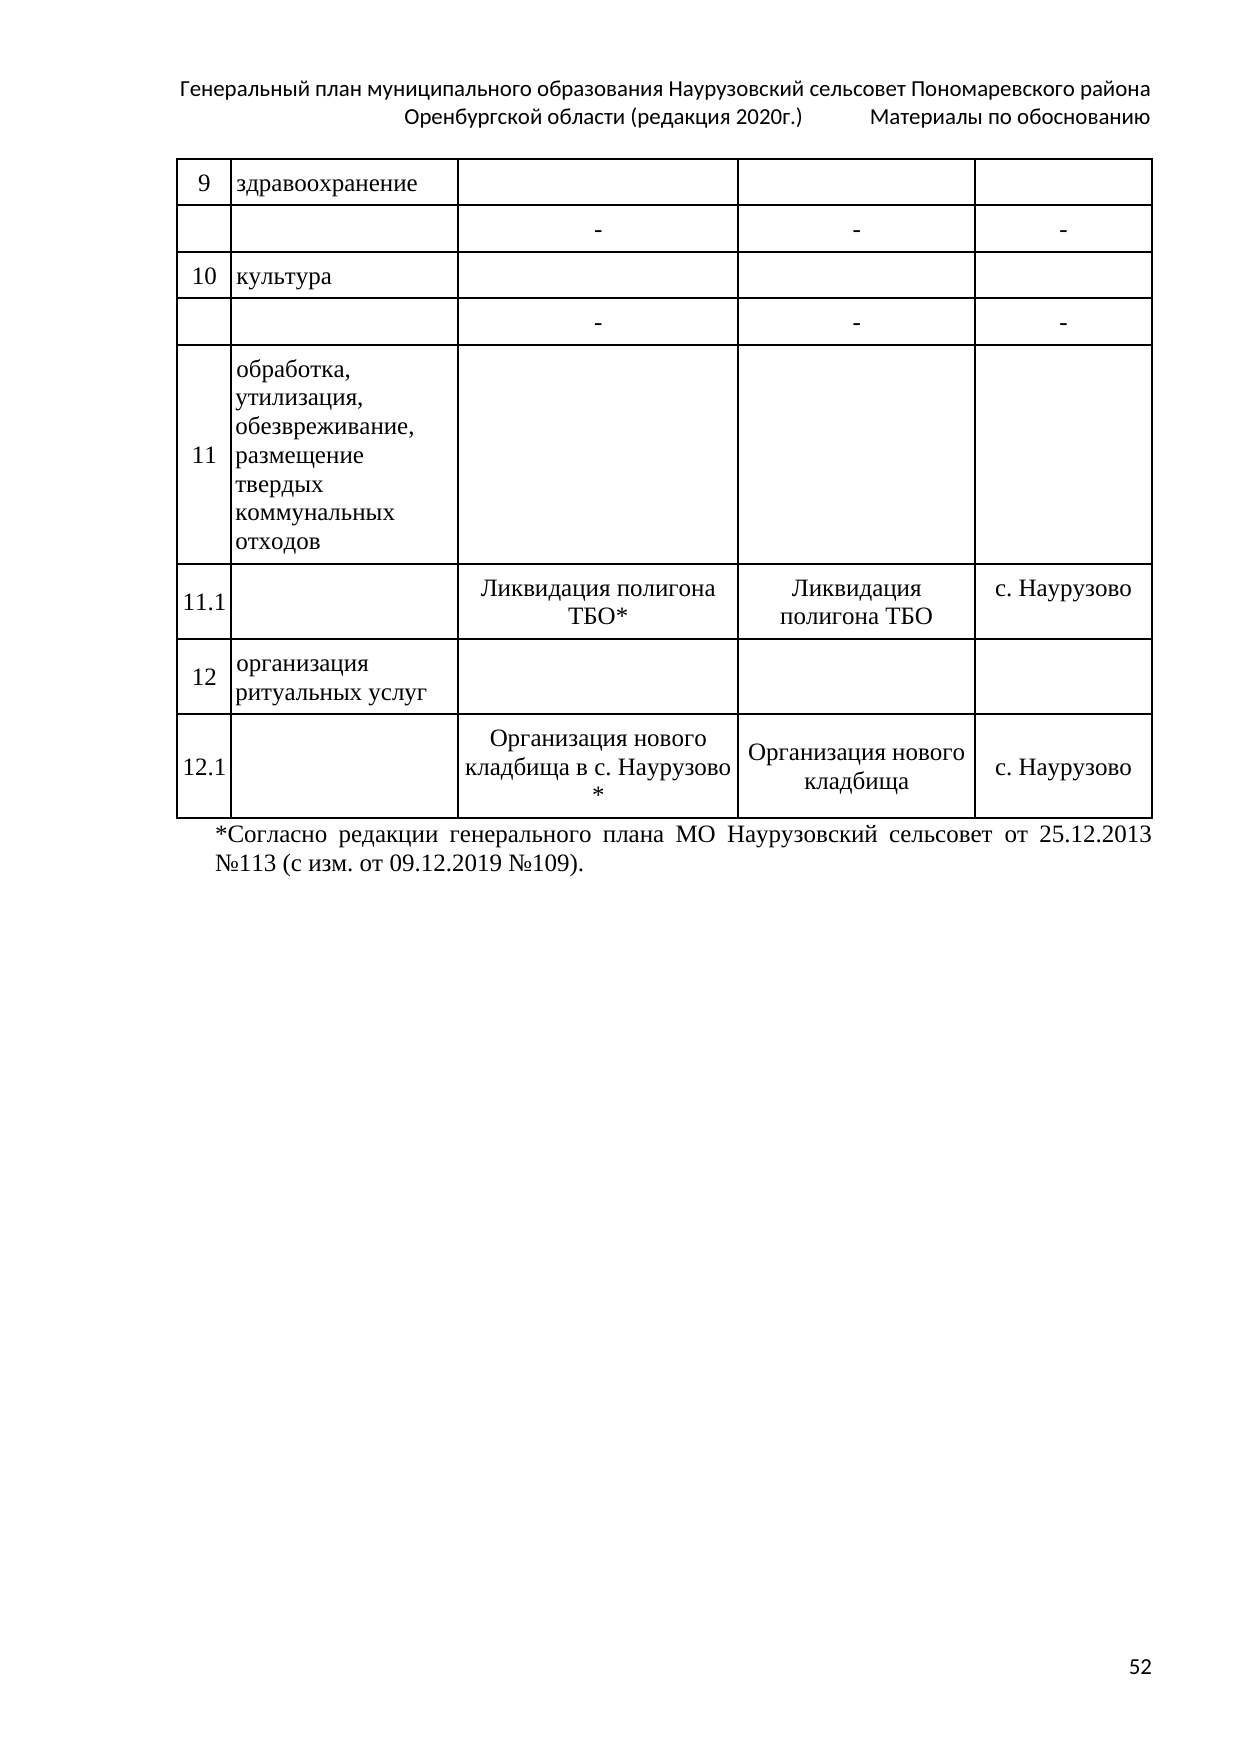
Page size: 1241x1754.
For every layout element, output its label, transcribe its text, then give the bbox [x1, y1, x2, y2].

table_cell Ликвидация полигона ТБО* [459, 565, 737, 638]
table_cell [739, 253, 974, 297]
table_cell [459, 640, 737, 713]
table_cell - [459, 206, 737, 251]
table_cell [232, 715, 457, 817]
table_cell [232, 565, 457, 638]
table_cell - [739, 206, 974, 251]
table_cell [459, 346, 737, 563]
table_cell культура [232, 253, 457, 297]
table_cell [976, 640, 1151, 713]
table_cell - [459, 299, 737, 344]
text *Согласно редакции генерального плана МО Наурузовский сельсовет от 25.12.2013 №113 (с изм. от 09.12.2019 №109). [215, 819, 1152, 877]
table_cell [459, 253, 737, 297]
table_cell - [976, 299, 1151, 344]
table_cell Организация нового кладбища [739, 715, 974, 817]
table_cell [976, 160, 1151, 204]
table_cell 11 [178, 346, 230, 563]
table_cell обработка, утилизация, обезвреживание, размещение твердых коммунальных отходов [232, 346, 457, 563]
table_cell с. Наурузово [976, 565, 1151, 638]
table_cell 12.1 [178, 715, 230, 817]
table_cell [459, 160, 737, 204]
table_cell - [739, 299, 974, 344]
table_cell [739, 640, 974, 713]
table_cell [232, 206, 457, 251]
table_cell Организация нового кладбища в с. Наурузово * [459, 715, 737, 817]
table_cell - [976, 206, 1151, 251]
table_cell организация ритуальных услуг [232, 640, 457, 713]
table_cell 9 [178, 160, 230, 204]
table_cell [178, 206, 230, 251]
table_cell [178, 299, 230, 344]
table_cell с. Наурузово [976, 715, 1151, 817]
table_cell [739, 346, 974, 563]
table_cell [976, 253, 1151, 297]
table_cell 11.1 [178, 565, 230, 638]
table_cell Ликвидация полигона ТБО [739, 565, 974, 638]
table_cell 12 [178, 640, 230, 713]
table_cell здравоохранение [232, 160, 457, 204]
table_cell 10 [178, 253, 230, 297]
table_cell [976, 346, 1151, 563]
table_cell [232, 299, 457, 344]
table_cell [739, 160, 974, 204]
